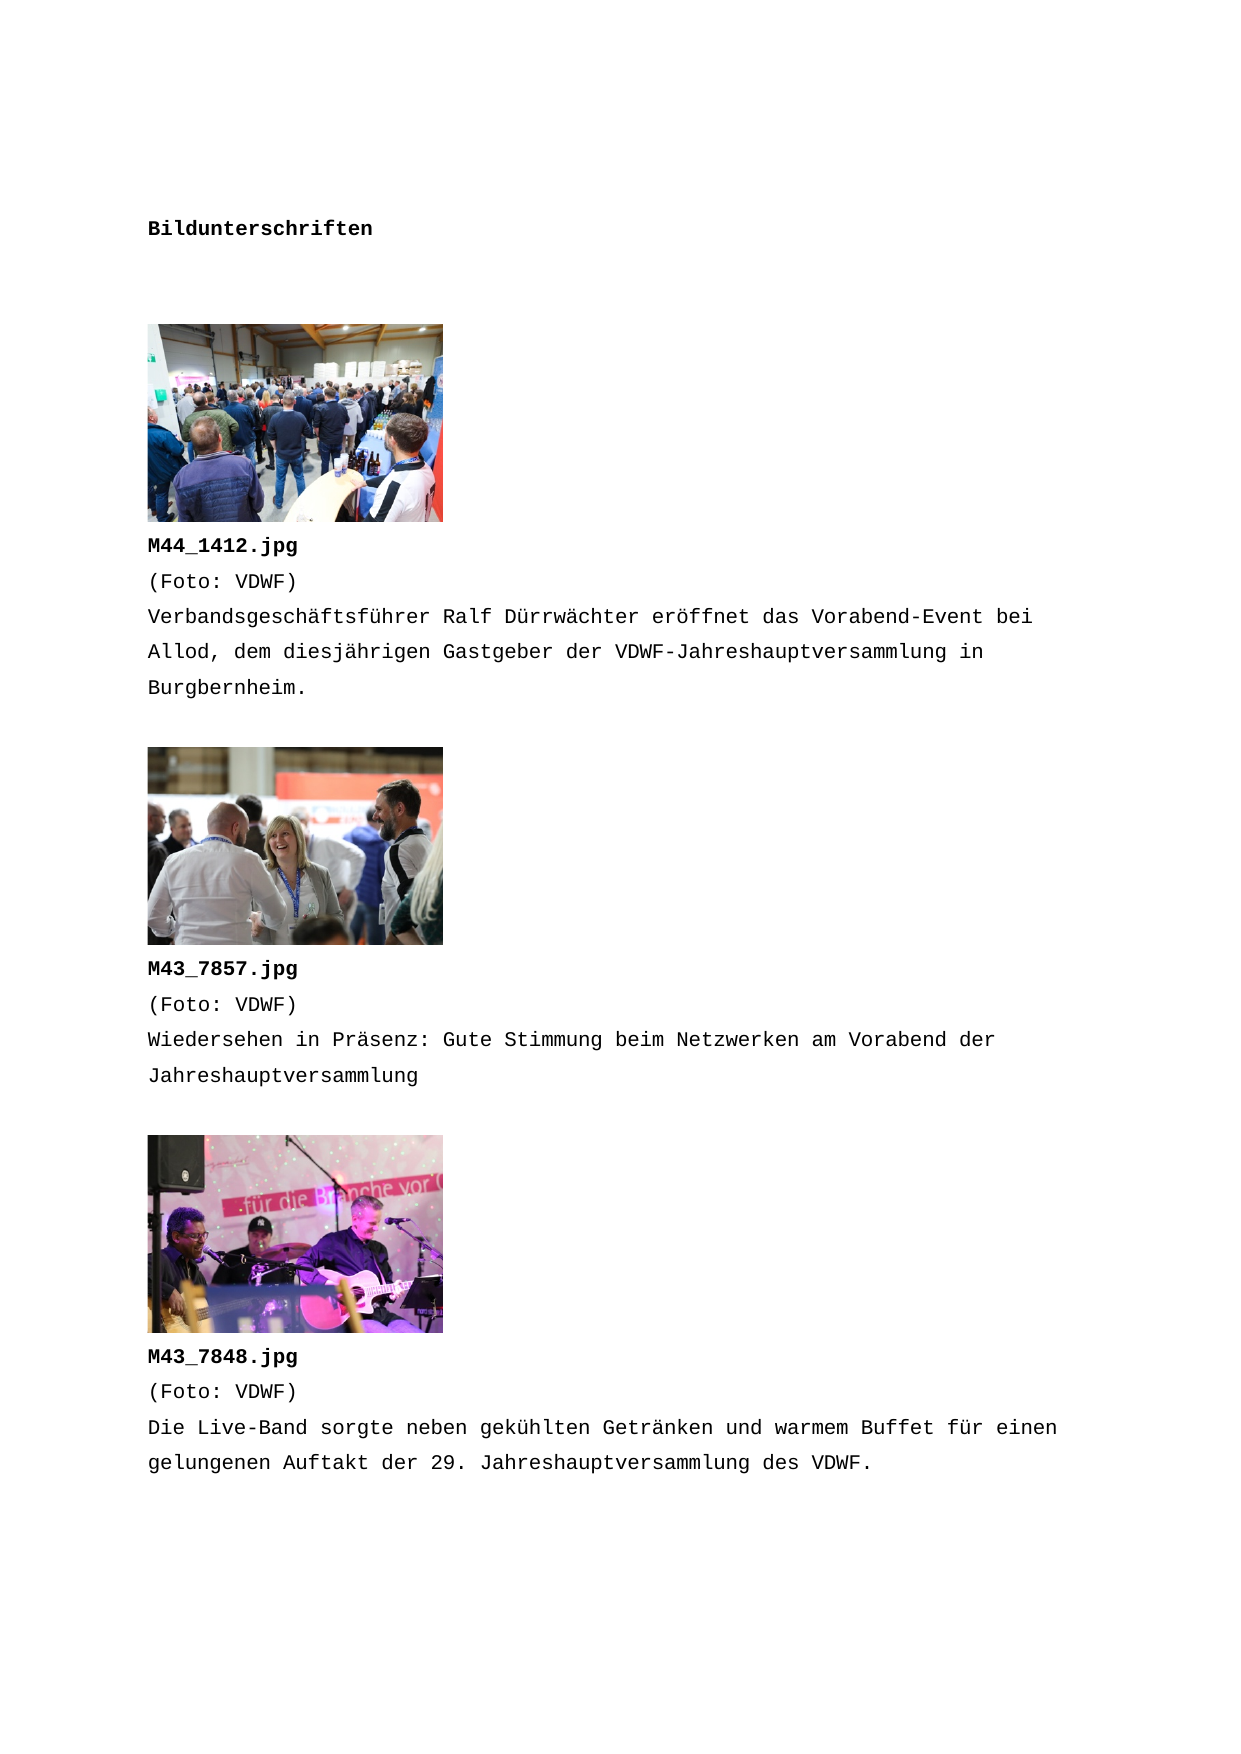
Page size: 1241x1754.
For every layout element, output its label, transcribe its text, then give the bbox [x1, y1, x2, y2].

text Bildunterschriften [148, 218, 1093, 242]
picture [147, 324, 443, 522]
text M44_1412.jpg (Foto: VDWF) Verbandsgeschäftsführer Ralf Dürrwächter eröffnet das Vorabend-Event bei Allod, dem diesjährigen Gastgeber der VDWF-Jahreshauptversammlung in Burgbernheim. [148, 535, 1093, 701]
text M43_7848.jpg (Foto: VDWF) Die Live-Band sorgte neben gekühlten Getränken und warmem Buffet für einen gelungenen Auftakt der 29. Jahreshauptversammlung des VDWF. [148, 1346, 1093, 1476]
text M43_7857.jpg (Foto: VDWF) Wiedersehen in Präsenz: Gute Stimmung beim Netzwerken am Vorabend der Jahreshauptversammlung [148, 958, 1093, 1088]
picture [147, 747, 443, 945]
picture [147, 1135, 443, 1333]
